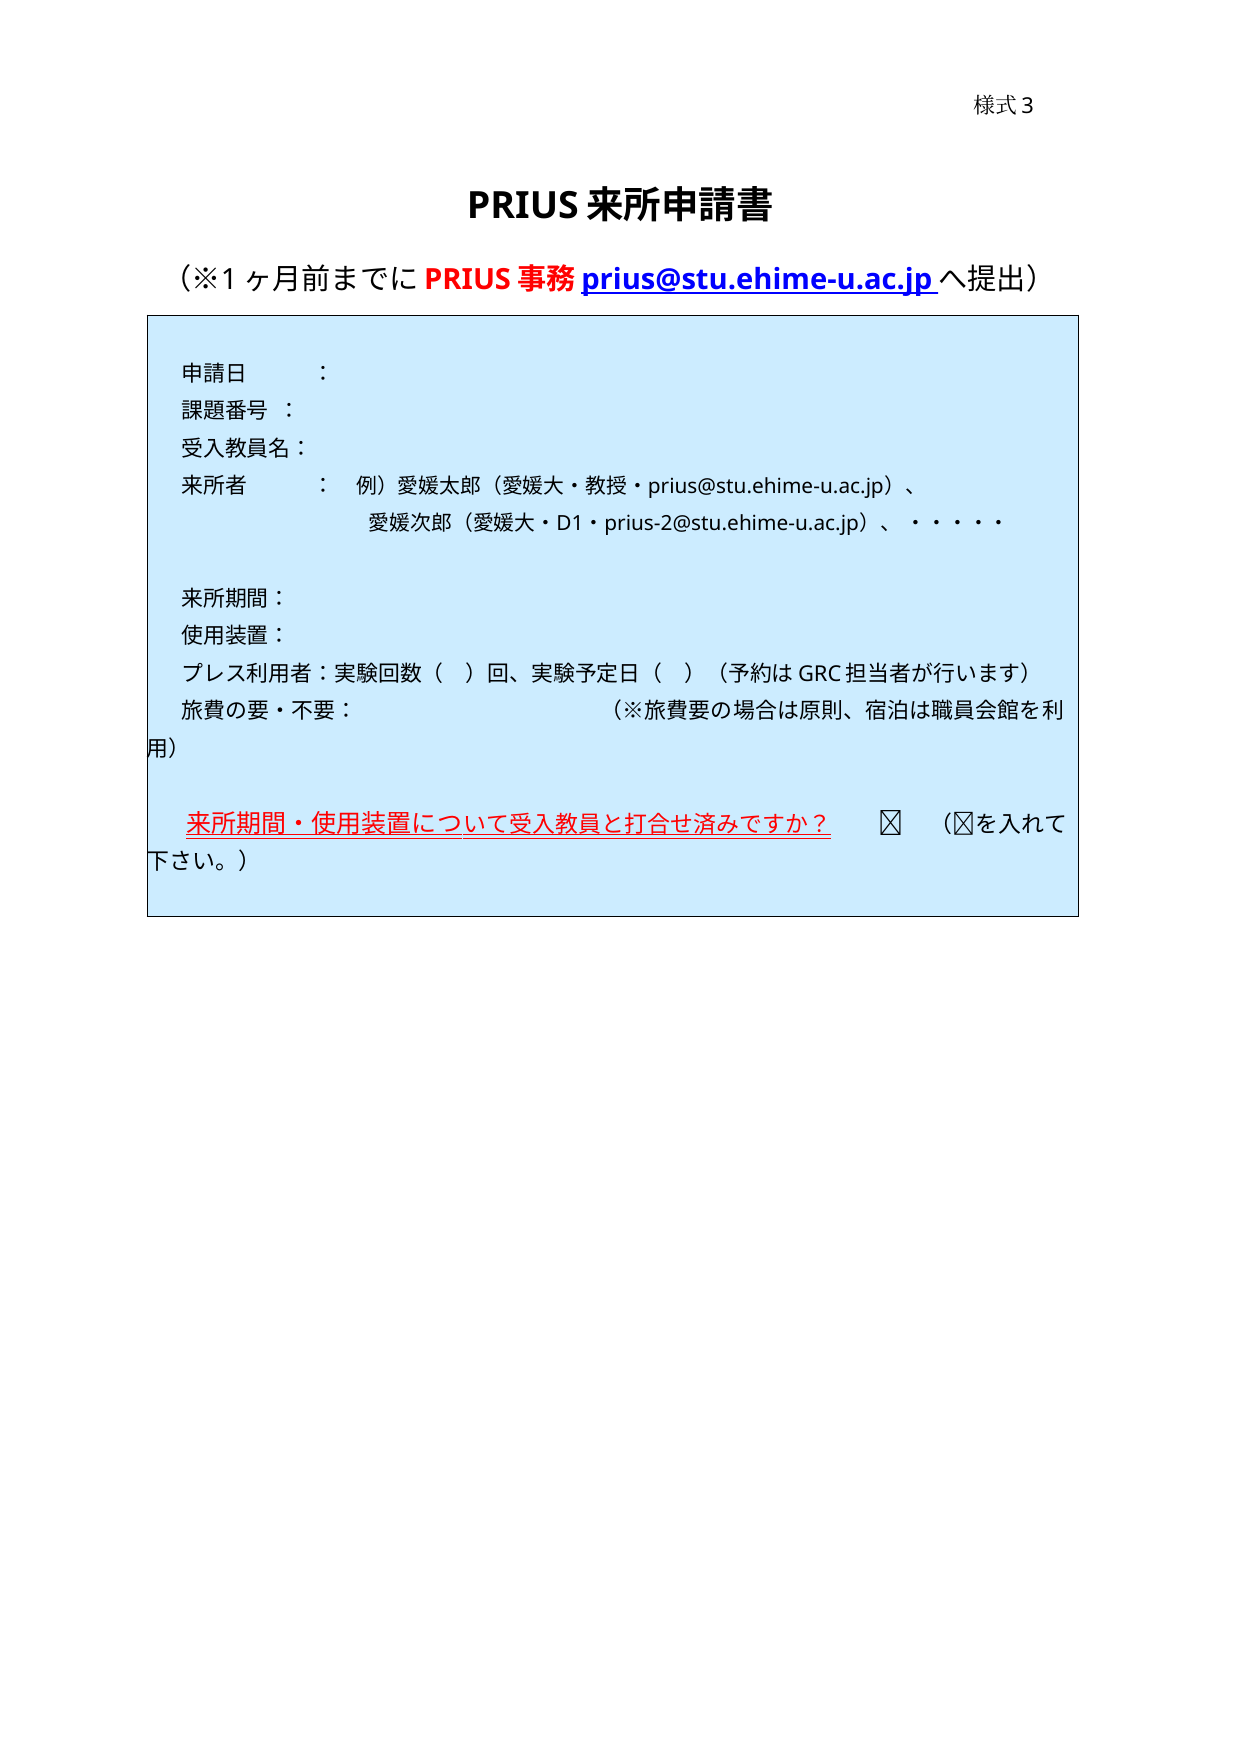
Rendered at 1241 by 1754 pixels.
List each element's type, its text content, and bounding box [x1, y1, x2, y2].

text PRIUS来所申請書 [148, 164, 1092, 239]
text （※1ヶ月前までにPRIUS事務prius@stu.ehime-u.ac.jpへ提出） [148, 239, 1092, 314]
table_header 申請日 ： 課題番号 ： 受入教員名： 来所者 ： 例）愛媛太郎（愛媛大・教授・prius@stu.ehime-u.ac.jp）、 愛媛次郎（愛媛大・D1・prius-2@stu.ehime-u.ac.jp）、 ・・・・・ 来所期間： 使用装置： プレス利用者：実験回数（ ）回、実験予定日（ ）（予約はGRC担当者が行います） 旅費の要・不要： （※旅費要の場合は原則、宿泊は職員会館を利用） 来所期間・使用装置について受入教員と打合せ済みですか？ （を入れて下さい。） [148, 316, 1078, 916]
